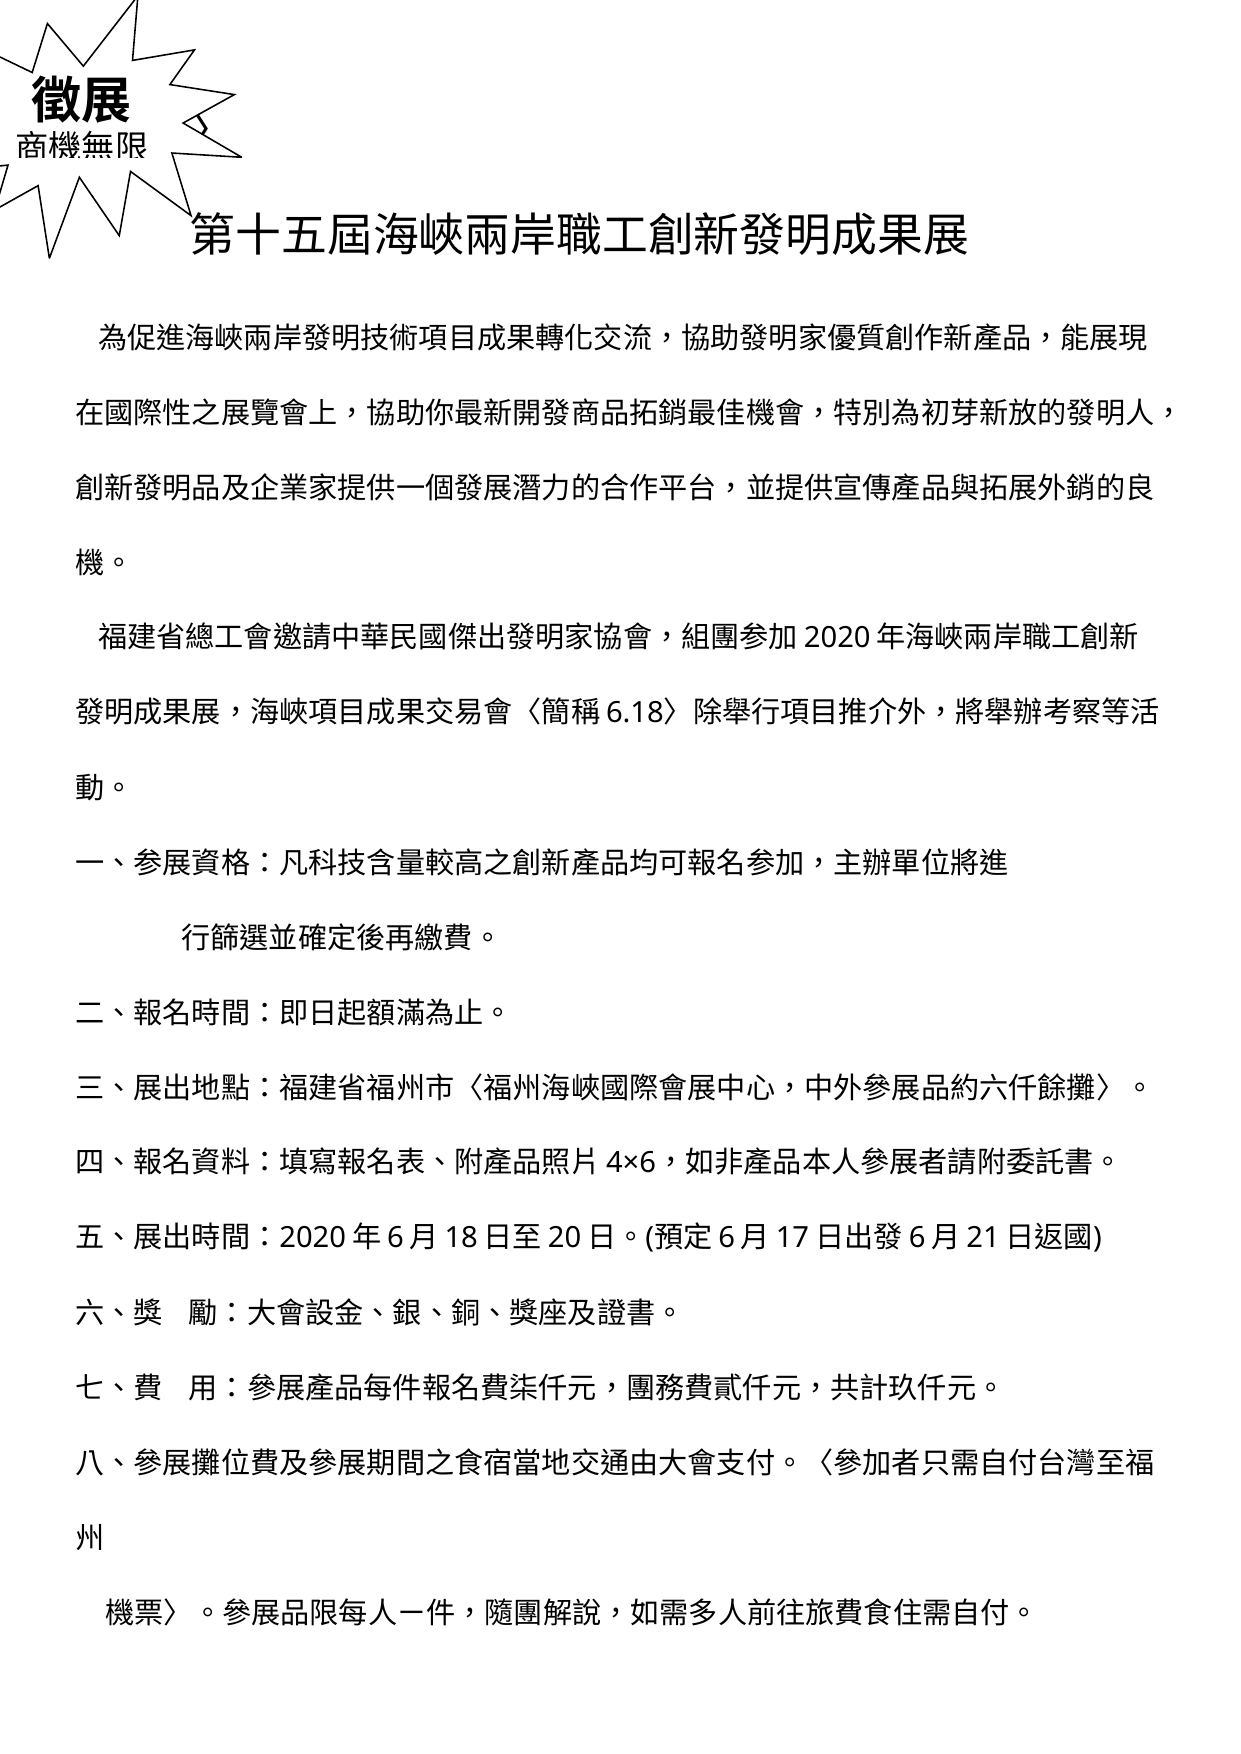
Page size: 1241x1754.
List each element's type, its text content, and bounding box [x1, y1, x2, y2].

text 一、参展資格：凡科技含量較高之創新產品均可報名参加，主辦單位將進 [75, 823, 1165, 898]
text 〉 [174, 89, 1165, 164]
text 八、參展攤位費及參展期間之食宿當地交通由大會支付。〈參加者只需自付台灣至福州 [75, 1423, 1165, 1573]
text 機票〉。參展品限每人ㄧ件，隨團解說，如需多人前往旅費食住需自付。 [75, 1573, 1165, 1648]
text 五、展出時間：2020年6月18日至20日。(預定6月17日出發 6月21日返國) [75, 1198, 1165, 1273]
text 三、展出地點：福建省福州市〈福州海峽國際會展中心，中外參展品約六仟餘攤〉。 [75, 1048, 1165, 1123]
text 為促進海峽兩岸發明技術項目成果轉化交流，協助發明家優質創作新產品，能展現在國際性之展覽會上，協助你最新開發商品拓銷最佳機會，特別為初芽新放的發明人，創新發明品及企業家提供一個發展潛力的合作平台，並提供宣傳產品與拓展外銷的良機。 [75, 298, 1165, 598]
text 福建省總工會邀請中華民國傑出發明家協會，組團参加2020年海峽兩岸職工創新發明成果展，海峽項目成果交易會〈簡稱6.18〉除舉行項目推介外，將舉辦考察等活動。 [75, 598, 1165, 823]
text 四、報名資料：填寫報名表、附產品照片4×6，如非產品本人參展者請附委託書。 [75, 1123, 1165, 1198]
text 二、報名時間：即日起額滿為止。 [75, 973, 1165, 1048]
text 行篩選並確定後再繳費。 [75, 898, 1165, 973]
text 六、獎 勵：大會設金、銀、銅、獎座及證書。 [75, 1273, 1165, 1348]
text 第十五屆海峽兩岸職工創新發明成果展 [75, 194, 1165, 269]
text 七、費 用：參展產品每件報名費柒仟元，團務費貳仟元，共計玖仟元。 [75, 1348, 1165, 1423]
